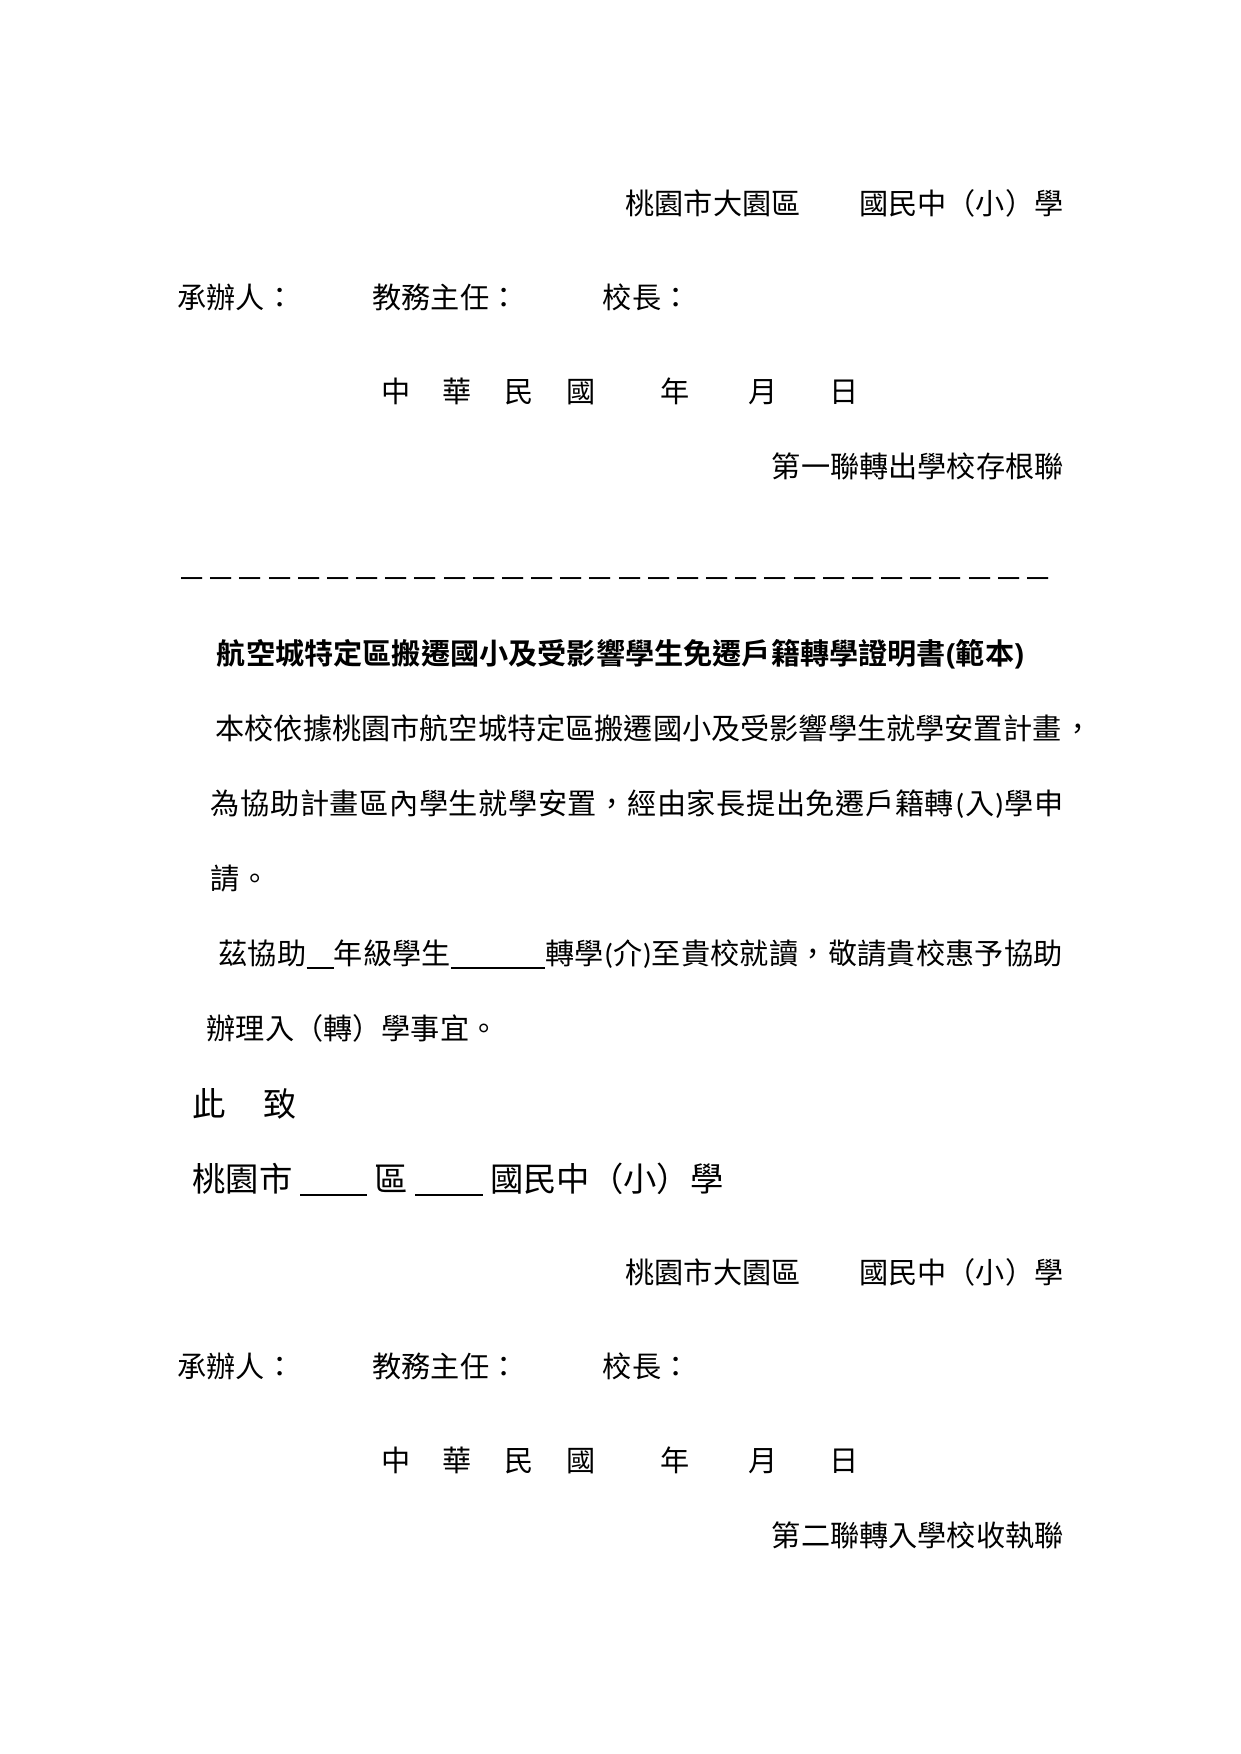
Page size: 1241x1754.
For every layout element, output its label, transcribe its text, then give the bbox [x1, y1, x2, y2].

text 桃園市 區 國民中（小）學 [177, 1139, 1063, 1214]
text 第二聯轉入學校收執聯 [177, 1496, 1063, 1571]
text 此 致 [177, 1064, 1063, 1139]
text 航空城特定區搬遷國小及受影響學生免遷戶籍轉學證明書(範本) [177, 614, 1063, 689]
text 中 華 民 國 年 月 日 [177, 352, 1063, 427]
text －－－－－－－－－－－－－－－－－－－－－－－－－－－－－－ [177, 539, 1063, 614]
text 第一聯轉出學校存根聯 [177, 427, 1063, 502]
text 承辦人： 教務主任： 校長： [177, 1327, 1063, 1402]
text 茲協助 年級學生 轉學(介)至貴校就讀，敬請貴校惠予協助辦理入（轉）學事宜。 [177, 914, 1063, 1064]
text 中 華 民 國 年 月 日 [177, 1421, 1063, 1496]
text 本校依據桃園市航空城特定區搬遷國小及受影響學生就學安置計畫，為協助計畫區內學生就學安置，經由家長提出免遷戶籍轉(入)學申請。 [177, 689, 1063, 914]
text 承辦人： 教務主任： 校長： [177, 258, 1063, 333]
text 桃園市大園區 國民中（小）學 [177, 164, 1063, 239]
text 桃園市大園區 國民中（小）學 [177, 1233, 1063, 1308]
